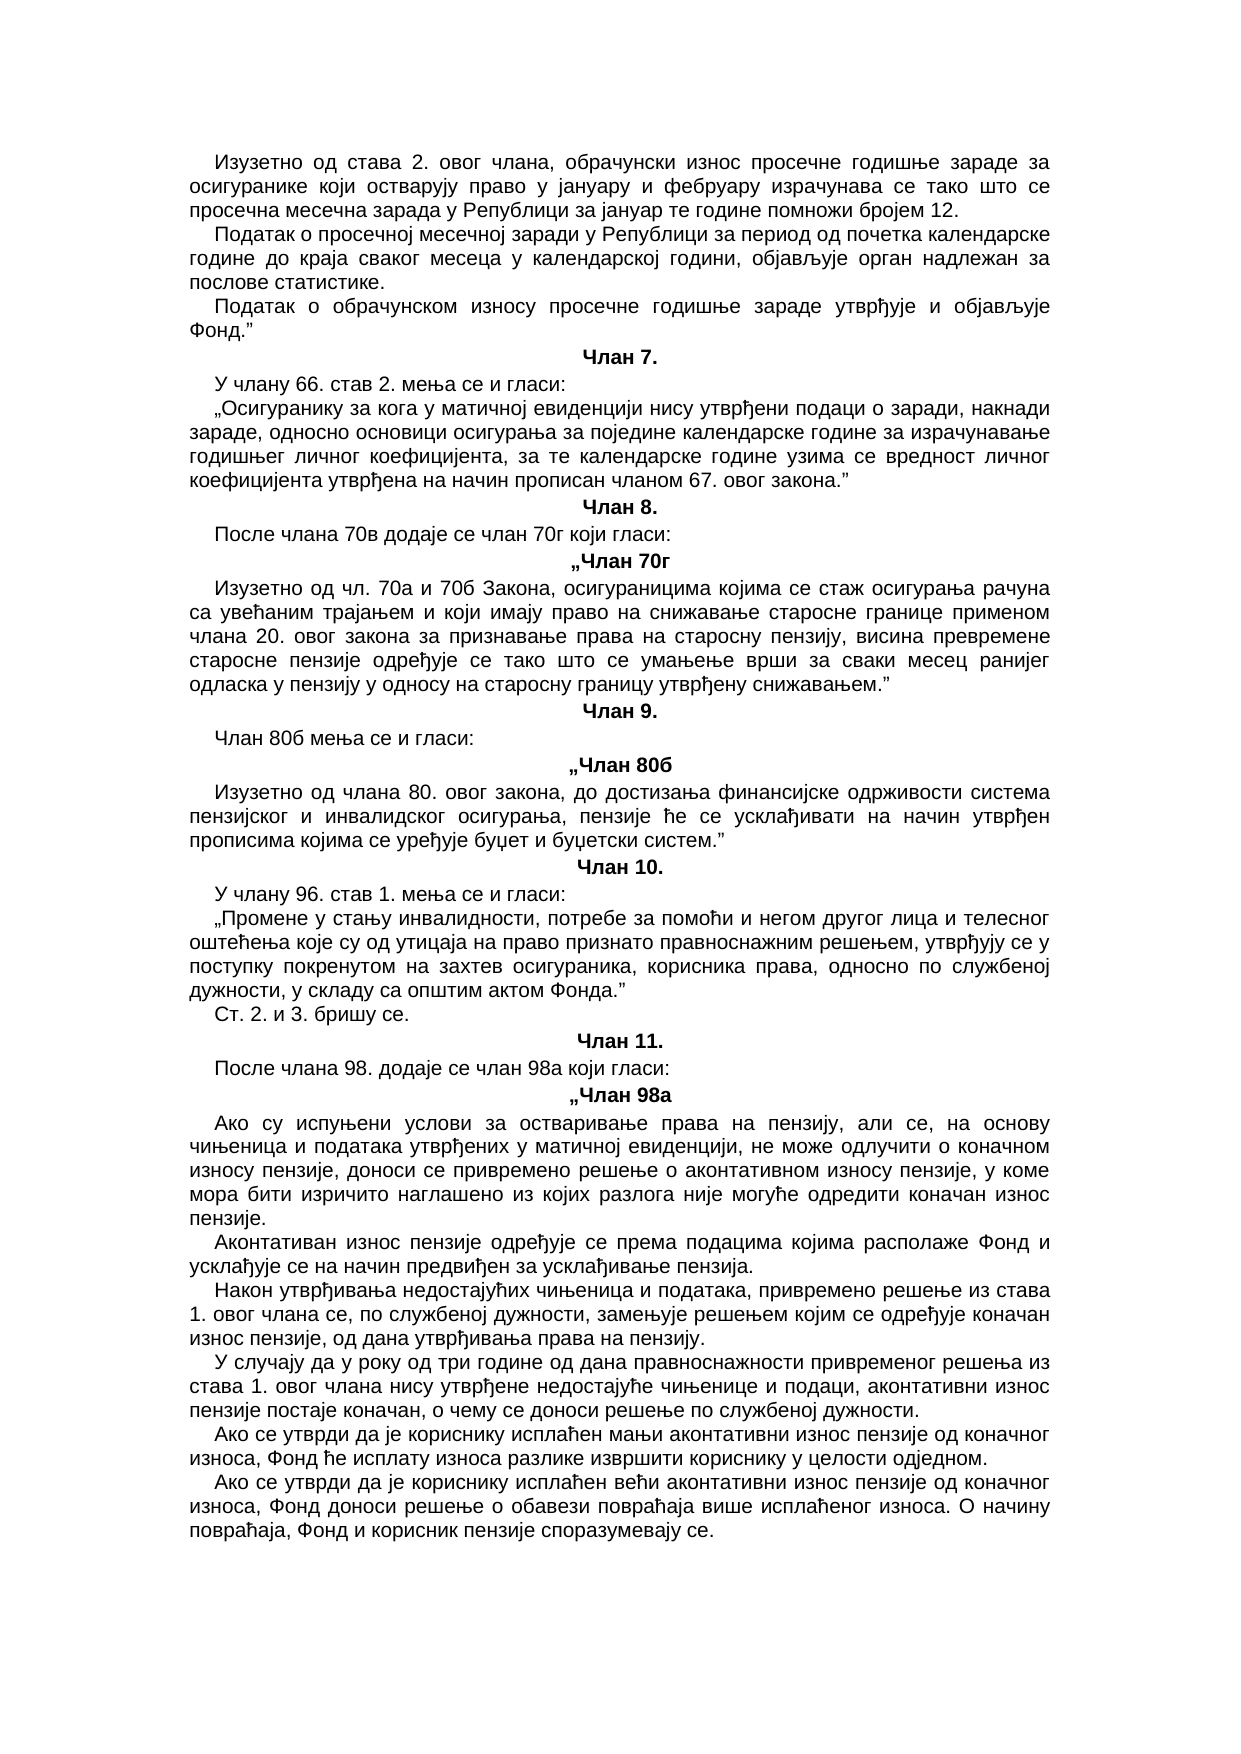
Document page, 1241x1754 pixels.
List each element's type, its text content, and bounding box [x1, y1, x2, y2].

text Ако су испуњени услови за остваривање права на пензију, али се, на основу чињеница и података утврђених у матичној евиденцији, не може одлучити о коначном износу пензије, доноси се привремено решење о аконтативном износу пензије, у коме мора бити изричито наглашено из којих разлога није могуће одредити коначан износ пензије. [189, 1110, 1051, 1230]
text „Осигуранику за кога у матичној евиденцији нису утврђени подаци о заради, накнади зараде, односно основици осигурања за поједине календарске године за израчунавање годишњег личног коефицијента, за те календарске године узима се вредност личног коефицијента утврђена на начин прописан чланом 67. овог закона.” [189, 396, 1051, 492]
text „Члан 70г [150, 549, 1090, 573]
text Аконтативан износ пензије одређује се према подацима којима располаже Фонд и усклађује се на начин предвиђен за усклађивање пензија. [189, 1230, 1051, 1278]
text Члан 80б мења се и гласи: [189, 726, 1051, 750]
text Члан 10. [150, 855, 1090, 879]
text Члан 8. [150, 495, 1090, 519]
text У члану 66. став 2. мења се и гласи: [189, 372, 1051, 396]
text У случају да у року од три године од дана правноснажности привременог решења из става 1. овог члана нису утврђене недостајуће чињенице и подаци, аконтативни износ пензије постаје коначан, о чему се доноси решење по службеној дужности. [189, 1350, 1051, 1422]
text Податак о обрачунском износу просечне годишње зараде утврђује и објављује Фонд.” [189, 294, 1051, 342]
text Ако се утврди да је кориснику исплаћен већи аконтативни износ пензије од коначног износа, Фонд доноси решење о обавези повраћаја више исплаћеног износа. О начину повраћаја, Фонд и корисник пензије споразумевају се. [189, 1470, 1051, 1542]
text „Члан 98а [150, 1083, 1090, 1107]
text „Члан 80б [150, 753, 1090, 777]
text Након утврђивања недостајућих чињеница и података, привремено решење из става 1. овог члана се, по службеној дужности, замењује решењем којим се одређује коначан износ пензије, од дана утврђивања права на пензију. [189, 1278, 1051, 1350]
text Ако се утврди да је кориснику исплаћен мањи аконтативни износ пензије од коначног износа, Фонд ће исплату износа разлике извршити кориснику у целости одједном. [189, 1422, 1051, 1470]
text Члан 11. [150, 1029, 1090, 1053]
text Изузетно од става 2. овог члана, обрачунски износ просечне годишње зараде за осигуранике који остварују право у јануару и фебруару израчунава се тако што се просечна месечна зарада у Републици за јануар те године помножи бројем 12. [189, 150, 1051, 222]
text Ст. 2. и 3. бришу се. [189, 1002, 1051, 1026]
text После члана 70в додаје се члан 70г који гласи: [189, 522, 1051, 546]
text „Промене у стању инвалидности, потребе за помоћи и негом другог лица и телесног оштећења које су од утицаја на право признато правноснажним решењем, утврђују се у поступку покренутом на захтев осигураника, корисника права, односно по службеној дужности, у складу са општим актом Фонда.” [189, 906, 1051, 1002]
text Члан 7. [150, 345, 1090, 369]
text У члану 96. став 1. мења се и гласи: [189, 882, 1051, 906]
text Изузетно од чл. 70а и 70б Закона, осигураницима којима се стаж осигурања рачуна са увећаним трајањем и који имају право на снижавање старосне границе применом члана 20. овог закона за признавање права на старосну пензију, висина превременe староснe пензијe одређује се тако што се умањење врши за сваки месец ранијег одласка у пензију у односу на старосну границу утврђену снижавањем.” [189, 576, 1051, 696]
text Члан 9. [150, 699, 1090, 723]
text После члана 98. додаје се члан 98а који гласи: [189, 1056, 1051, 1080]
text Изузетно од члана 80. овог закона, до достизања финансијске одрживости система пензијског и инвалидског осигурања, пензије ће се усклађивати на начин утврђен прописима којима се уређује буџет и буџетски систем.” [189, 780, 1051, 852]
text Податак о просечној месечној заради у Републици за период од почетка календарске године до краја сваког месеца у календарској години, објављује орган надлежан за послове статистике. [189, 222, 1051, 294]
